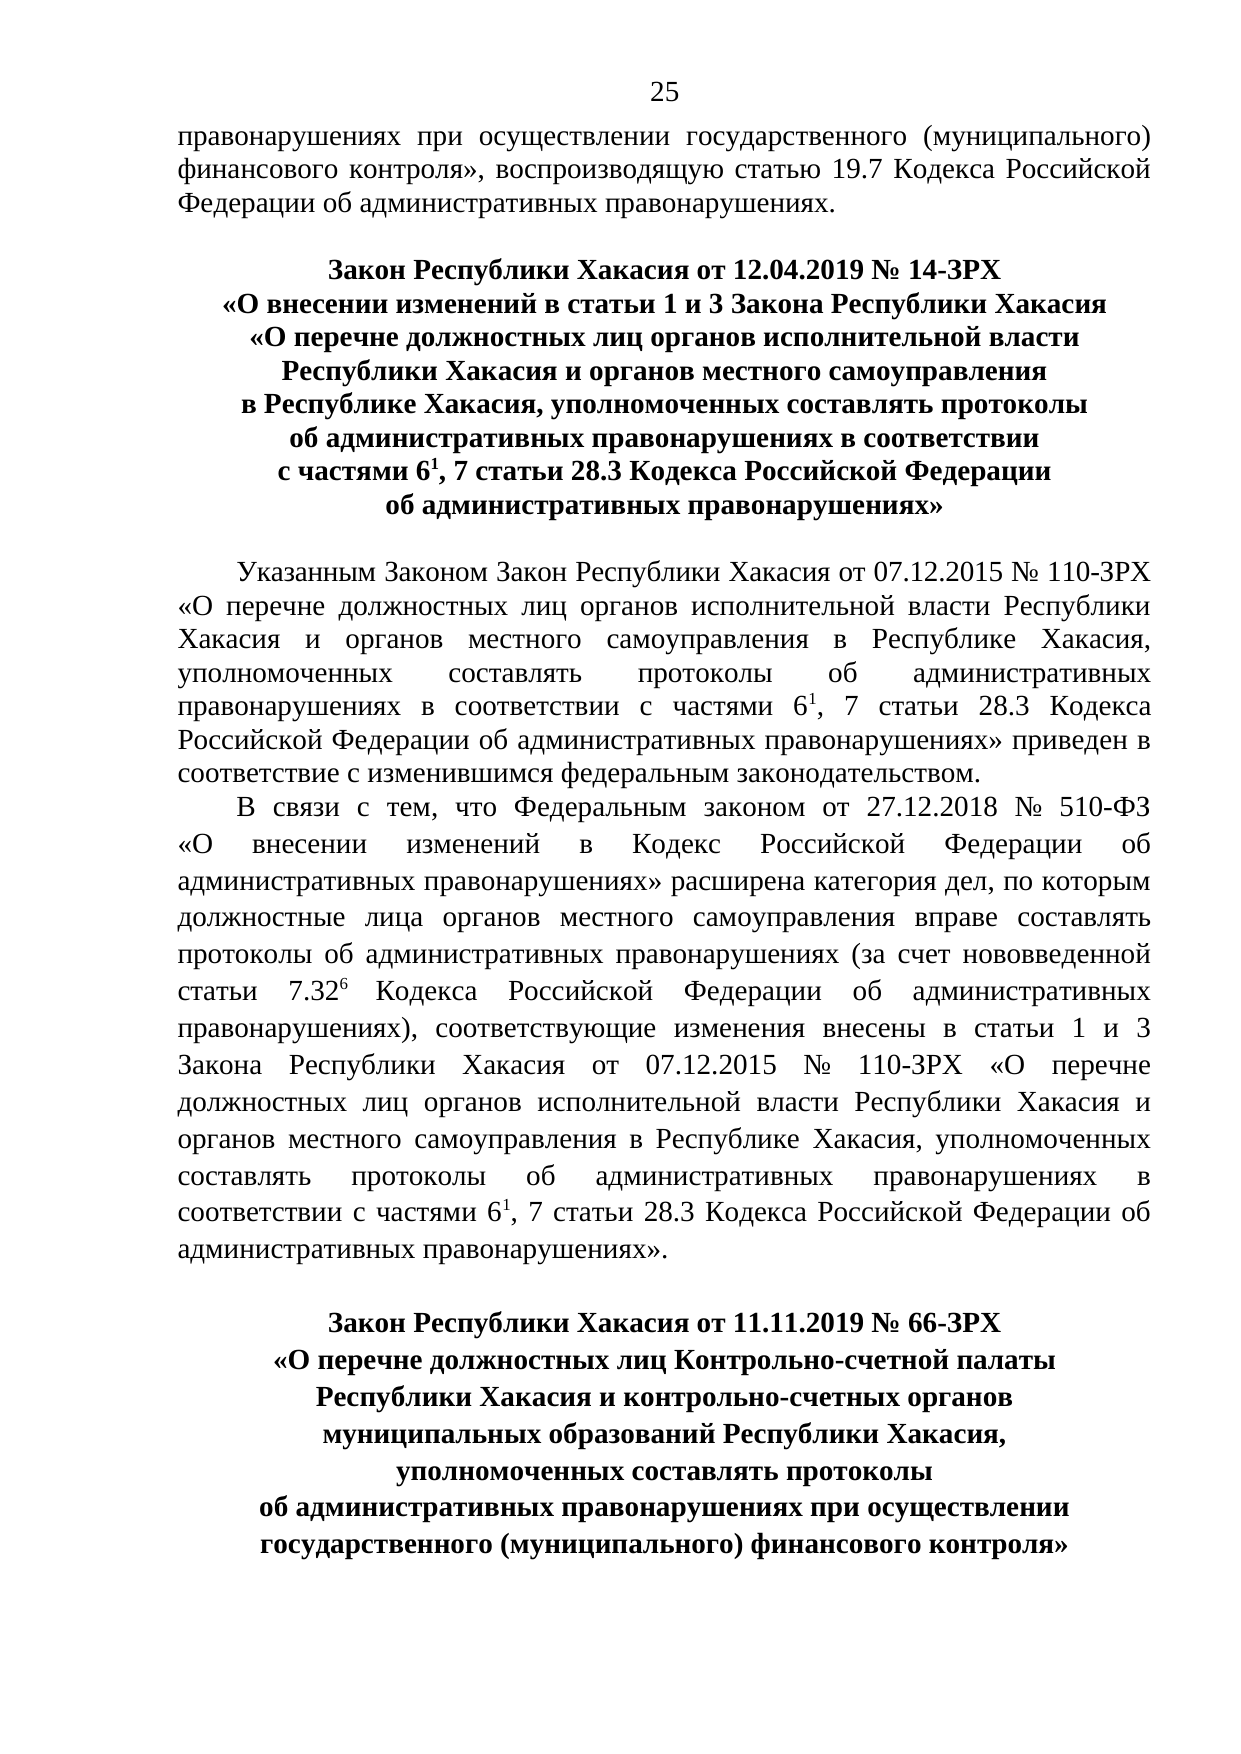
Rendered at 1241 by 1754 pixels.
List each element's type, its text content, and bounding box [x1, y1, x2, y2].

text Закон Республики Хакасия от 11.11.2019 № 66-ЗРХ [177, 1305, 1152, 1339]
text Республики Хакасия и органов местного самоуправления [177, 353, 1152, 386]
text Указанным Законом Закон Республики Хакасия от 07.12.2015 № 110-ЗРХ «О перечне должностных лиц органов исполнительной власти Республики Хакасия и органов местного самоуправления в Республике Хакасия, уполномоченных составлять протоколы об административных правонарушениях в соответствии с частями 61, 7 статьи 28.3 Кодекса Российской Федерации об административных правонарушениях» приведен в соответствие с изменившимся федеральным законодательством. [177, 554, 1152, 789]
text уполномоченных составлять протоколы [177, 1453, 1152, 1486]
text об административных правонарушениях в соответствии [177, 420, 1152, 453]
text Закон Республики Хакасия от 12.04.2019 № 14-ЗРХ [177, 252, 1152, 286]
text «О перечне должностных лиц органов исполнительной власти [177, 319, 1152, 353]
text об административных правонарушениях» [177, 487, 1152, 521]
text «О внесении изменений в статьи 1 и 3 Закона Республики Хакасия [177, 286, 1152, 319]
text об административных правонарушениях при осуществлении [177, 1489, 1152, 1523]
text В связи с тем, что Федеральным законом от 27.12.2018 № 510-ФЗ «О внесении изменений в Кодекс Российской Федерации об административных правонарушениях» расширена категория дел, по которым должностные лица органов местного самоуправления вправе составлять протоколы об административных правонарушениях (за счет нововведенной статьи 7.326 Кодекса Российской Федерации об административных правонарушениях), соответствующие изменения внесены в статьи 1 и 3 Закона Республики Хакасия от 07.12.2015 № 110-ЗРХ «О перечне должностных лиц органов исполнительной власти Республики Хакасия и органов местного самоуправления в Республике Хакасия, уполномоченных составлять протоколы об административных правонарушениях в соответствии с частями 61, 7 статьи 28.3 Кодекса Российской Федерации об административных правонарушениях». [177, 789, 1152, 1265]
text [177, 118, 1152, 219]
text с частями 61, 7 статьи 28.3 Кодекса Российской Федерации [177, 453, 1152, 487]
text «О перечне должностных лиц Контрольно-счетной палаты [177, 1342, 1152, 1376]
text государственного (муниципального) финансового контроля» [177, 1526, 1152, 1560]
text муниципальных образований Республики Хакасия, [177, 1416, 1152, 1449]
text Республики Хакасия и контрольно-счетных органов [177, 1379, 1152, 1412]
text в Республике Хакасия, уполномоченных составлять протоколы [177, 386, 1152, 420]
